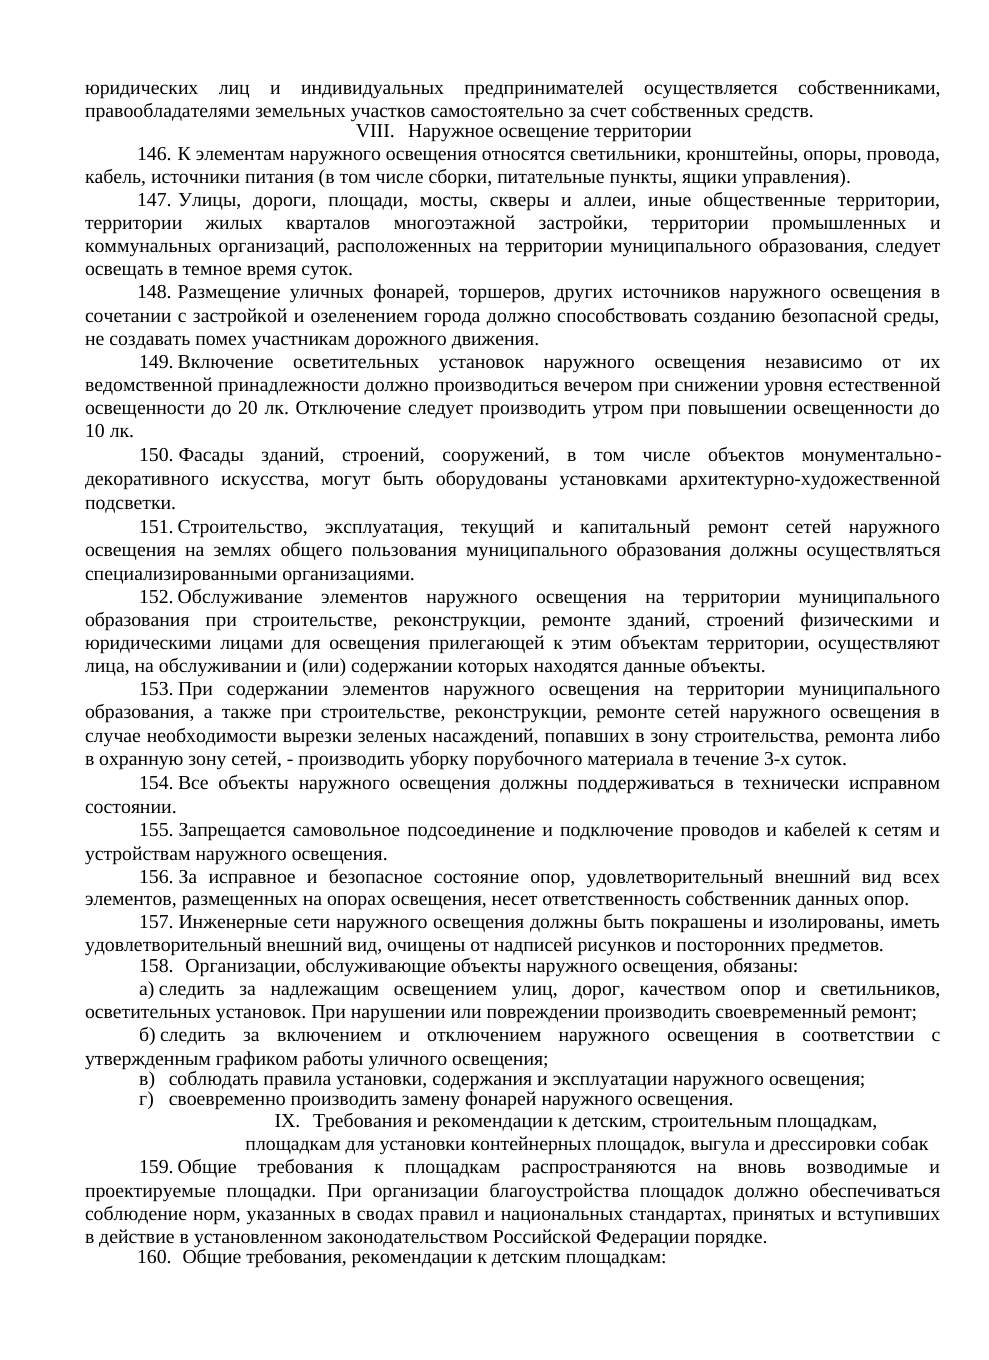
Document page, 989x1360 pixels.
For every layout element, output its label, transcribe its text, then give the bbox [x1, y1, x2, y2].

list Фасады зданий, строений, сооружений, в том числе объектов монументальнодекоративного искусства, могут быть оборудованы установками архитектурно-художественной подсветки. [85, 442, 941, 514]
text а) следить за надлежащим освещением улиц, дорог, качеством опор и светильников, осветительных установок. При нарушении или повреждении производить своевременный ремонт; [85, 976, 941, 1023]
list Включение осветительных установок наружного освещения независимо от их ведомственной принадлежности должно производиться вечером при снижении уровня естественной освещенности до 20 лк. Отключение следует производить утром при повышении освещенности до 10 лк. [85, 350, 941, 442]
list Наружное освещение территории [356, 122, 941, 142]
list Обслуживание элементов наружного освещения на территории муниципального образования при строительстве, реконструкции, ремонте зданий, строений физическими и юридическими лицами для освещения прилегающей к этим объектам территории, осуществляют лица, на обслуживании и (или) содержании которых находятся данные объекты. [85, 585, 941, 677]
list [85, 76, 941, 122]
list Строительство, эксплуатация, текущий и капитальный ремонт сетей наружного освещения на землях общего пользования муниципального образования должны осуществляться специализированными организациями. [85, 514, 941, 585]
list Запрещается самовольное подсоединение и подключение проводов и кабелей к сетям и устройствам наружного освещения. [85, 818, 941, 865]
text б) следить за включением и отключением наружного освещения в соответствии с утвержденным графиком работы уличного освещения; [85, 1023, 941, 1070]
list Требования и рекомендации к детским, строительным площадкам, площадкам для установки контейнерных площадок, выгула и дрессировки собак [245, 1109, 941, 1156]
list При содержании элементов наружного освещения на территории муниципального образования, а также при строительстве, реконструкции, ремонте сетей наружного освещения в случае необходимости вырезки зеленых насаждений, попавших в зону строительства, ремонта либо в охранную зону сетей, - производить уборку порубочного материала в течение 3-х суток. [85, 677, 941, 770]
list Общие требования к площадкам распространяются на вновь возводимые и проектируемые площадки. При организации благоустройства площадок должно обеспечиваться соблюдение норм, указанных в сводах правил и национальных стандартах, принятых и вступивших в действие в установленном законодательством Российской Федерации порядке. [85, 1156, 941, 1248]
list Организации, обслуживающие объекты наружного освещения, обязаны: [85, 957, 941, 976]
text в) соблюдать правила установки, содержания и эксплуатации наружного освещения; [85, 1070, 941, 1089]
list К элементам наружного освещения относятся светильники, кронштейны, опоры, провода, кабель, источники питания (в том числе сборки, питательные пункты, ящики управления). [85, 142, 941, 188]
list Размещение уличных фонарей, торшеров, других источников наружного освещения в сочетании с застройкой и озеленением города должно способствовать созданию безопасной среды, не создавать помех участникам дорожного движения. [85, 281, 941, 350]
text г) своевременно производить замену фонарей наружного освещения. [85, 1089, 941, 1109]
list Все объекты наружного освещения должны поддерживаться в технически исправном состоянии. [85, 770, 941, 818]
list Улицы, дороги, площади, мосты, скверы и аллеи, иные общественные территории, территории жилых кварталов многоэтажной застройки, территории промышленных и коммунальных организаций, расположенных на территории муниципального образования, следует освещать в темное время суток. [85, 188, 941, 281]
list Общие требования, рекомендации к детским площадкам: [85, 1248, 941, 1268]
list Инженерные сети наружного освещения должны быть покрашены и изолированы, иметь удовлетворительный внешний вид, очищены от надписей рисунков и посторонних предметов. [85, 910, 941, 957]
list За исправное и безопасное состояние опор, удовлетворительный внешний вид всех элементов, размещенных на опорах освещения, несет ответственность собственник данных опор. [85, 865, 941, 910]
